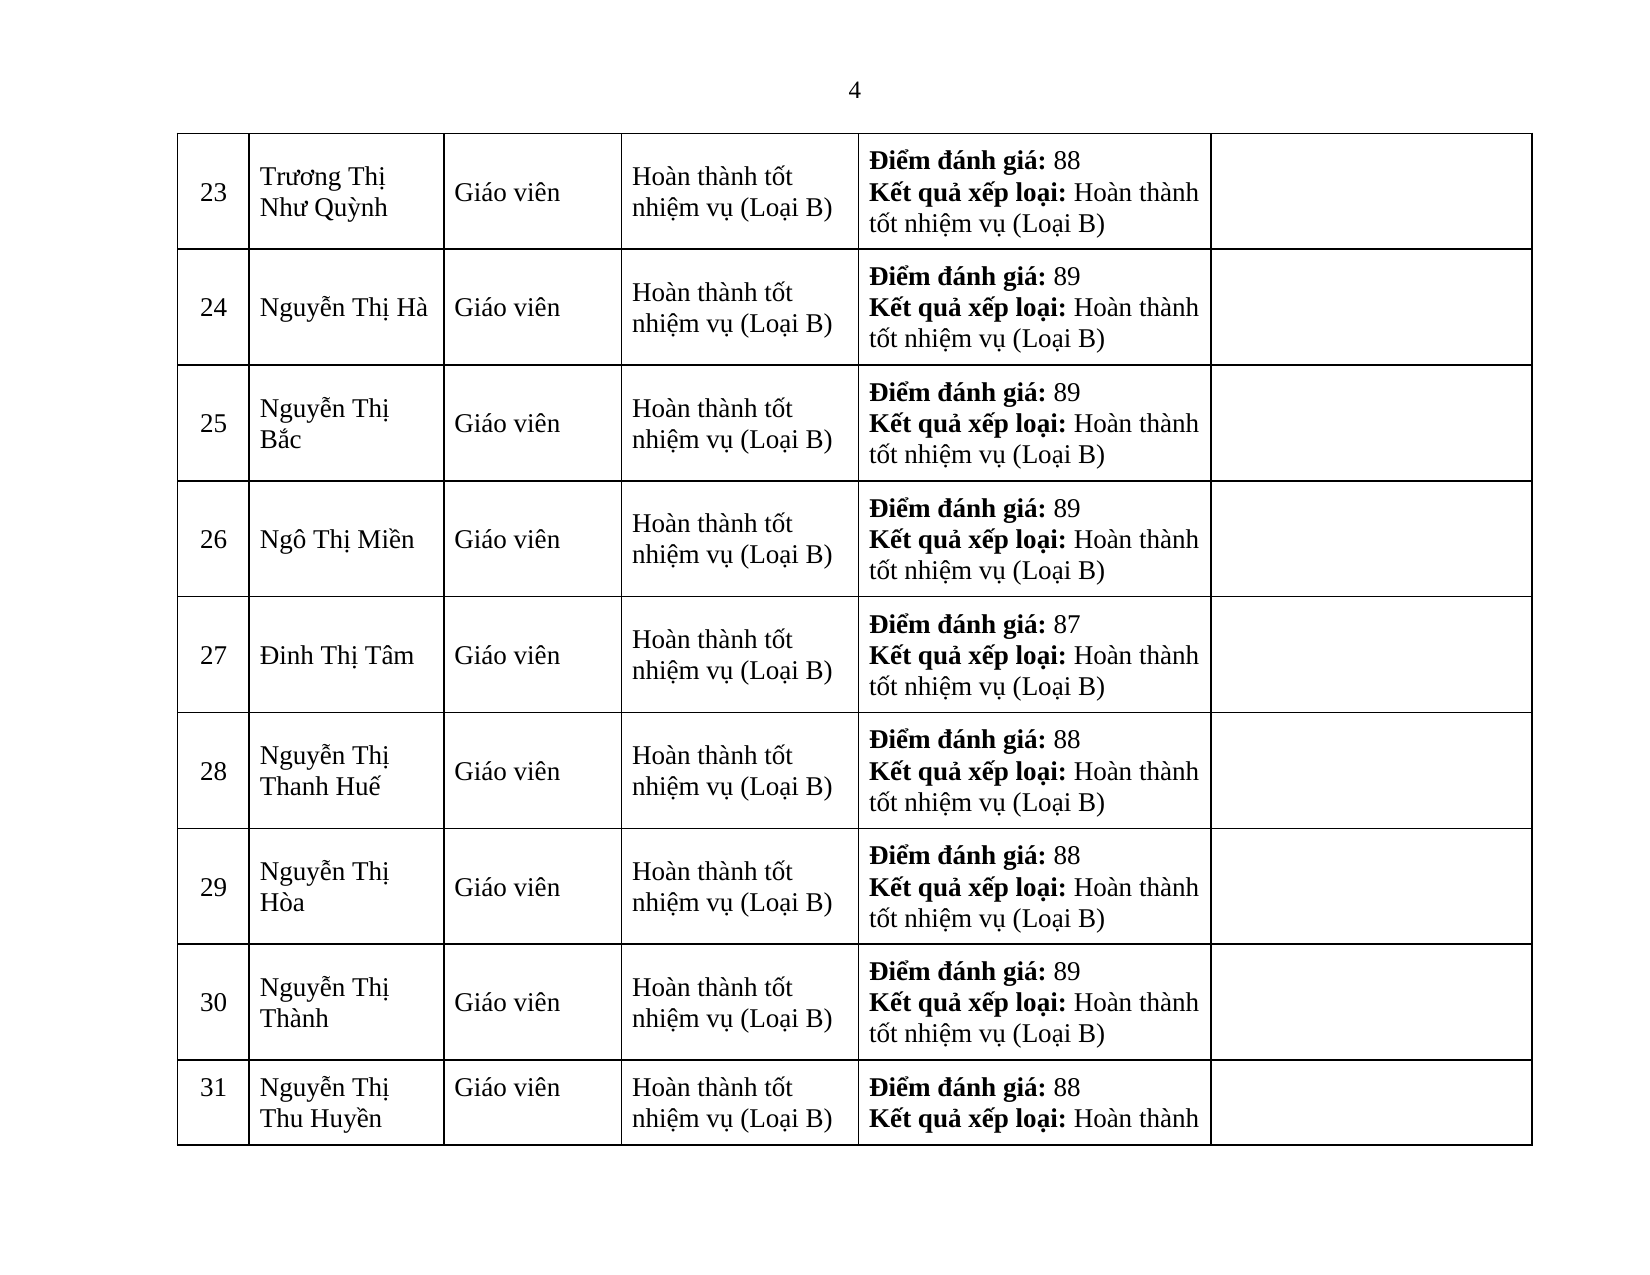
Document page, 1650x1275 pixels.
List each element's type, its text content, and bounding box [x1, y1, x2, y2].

table_cell Điểm đánh giá: 89 Kết quả xếp loại: Hoàn thành tốt nhiệm vụ (Loại B) [859, 482, 1210, 596]
table_cell Hoàn thành tốt nhiệm vụ (Loại B) [622, 250, 858, 364]
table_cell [250, 1061, 443, 1144]
table_cell Giáo viên [445, 250, 621, 364]
table_cell Hoàn thành tốt nhiệm vụ (Loại B) [622, 829, 858, 943]
table_cell [1212, 482, 1531, 596]
table_cell Trương Thị Như Quỳnh [250, 134, 443, 248]
table_cell [1212, 250, 1531, 364]
table_cell Hoàn thành tốt nhiệm vụ (Loại B) [622, 713, 858, 827]
table_cell 26 [178, 482, 248, 596]
table_cell Giáo viên [445, 1061, 621, 1144]
table_cell [1212, 366, 1531, 480]
table_cell Hoàn thành tốt nhiệm vụ (Loại B) [622, 945, 858, 1059]
table_cell 30 [178, 945, 248, 1059]
table_cell [1212, 713, 1531, 827]
table_cell Giáo viên [445, 713, 621, 827]
table_cell Điểm đánh giá: 87 Kết quả xếp loại: Hoàn thành tốt nhiệm vụ (Loại B) [859, 597, 1210, 712]
table_cell Đinh Thị Tâm [250, 597, 443, 712]
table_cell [622, 1061, 858, 1144]
table_cell [1212, 134, 1531, 248]
table_cell Ngô Thị Miền [250, 482, 443, 596]
table_cell Hoàn thành tốt nhiệm vụ (Loại B) [622, 482, 858, 596]
table_cell Giáo viên [445, 366, 621, 480]
table_cell Điểm đánh giá: 88 Kết quả xếp loại: Hoàn thành tốt nhiệm vụ (Loại B) [859, 134, 1210, 248]
table_cell Điểm đánh giá: 88 Kết quả xếp loại: Hoàn thành tốt nhiệm vụ (Loại B) [859, 829, 1210, 943]
table_cell Giáo viên [445, 597, 621, 712]
table_cell Nguyễn Thị Thanh Huế [250, 713, 443, 827]
table_cell [1212, 945, 1531, 1059]
table_cell 31 [178, 1061, 248, 1144]
table_cell Hoàn thành tốt nhiệm vụ (Loại B) [622, 366, 858, 480]
table_cell Điểm đánh giá: 88 Kết quả xếp loại: Hoàn thành tốt nhiệm vụ (Loại B) [859, 713, 1210, 827]
table_cell [1212, 1061, 1531, 1144]
table_cell 27 [178, 597, 248, 712]
table_cell Nguyễn Thị Thành [250, 945, 443, 1059]
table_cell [859, 1061, 1210, 1144]
table_cell Giáo viên [445, 945, 621, 1059]
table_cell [622, 134, 858, 248]
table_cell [859, 945, 1210, 1059]
table_cell Giáo viên [445, 829, 621, 943]
table_cell 23 [178, 134, 248, 248]
table_cell Điểm đánh giá: 89 Kết quả xếp loại: Hoàn thành tốt nhiệm vụ (Loại B) [859, 366, 1210, 480]
table_cell 28 [178, 713, 248, 827]
table_cell 29 [178, 829, 248, 943]
table_cell 24 [178, 250, 248, 364]
table_cell Hoàn thành tốt nhiệm vụ (Loại B) [622, 597, 858, 712]
table_cell Nguyễn Thị Bắc [250, 366, 443, 480]
table_cell 25 [178, 366, 248, 480]
table_cell Nguyễn Thị Hòa [250, 829, 443, 943]
table_cell Nguyễn Thị Hà [250, 250, 443, 364]
table_cell [1212, 597, 1531, 712]
table_cell Giáo viên [445, 134, 621, 248]
table_cell Giáo viên [445, 482, 621, 596]
table_cell [1212, 829, 1531, 943]
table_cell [859, 250, 1210, 364]
